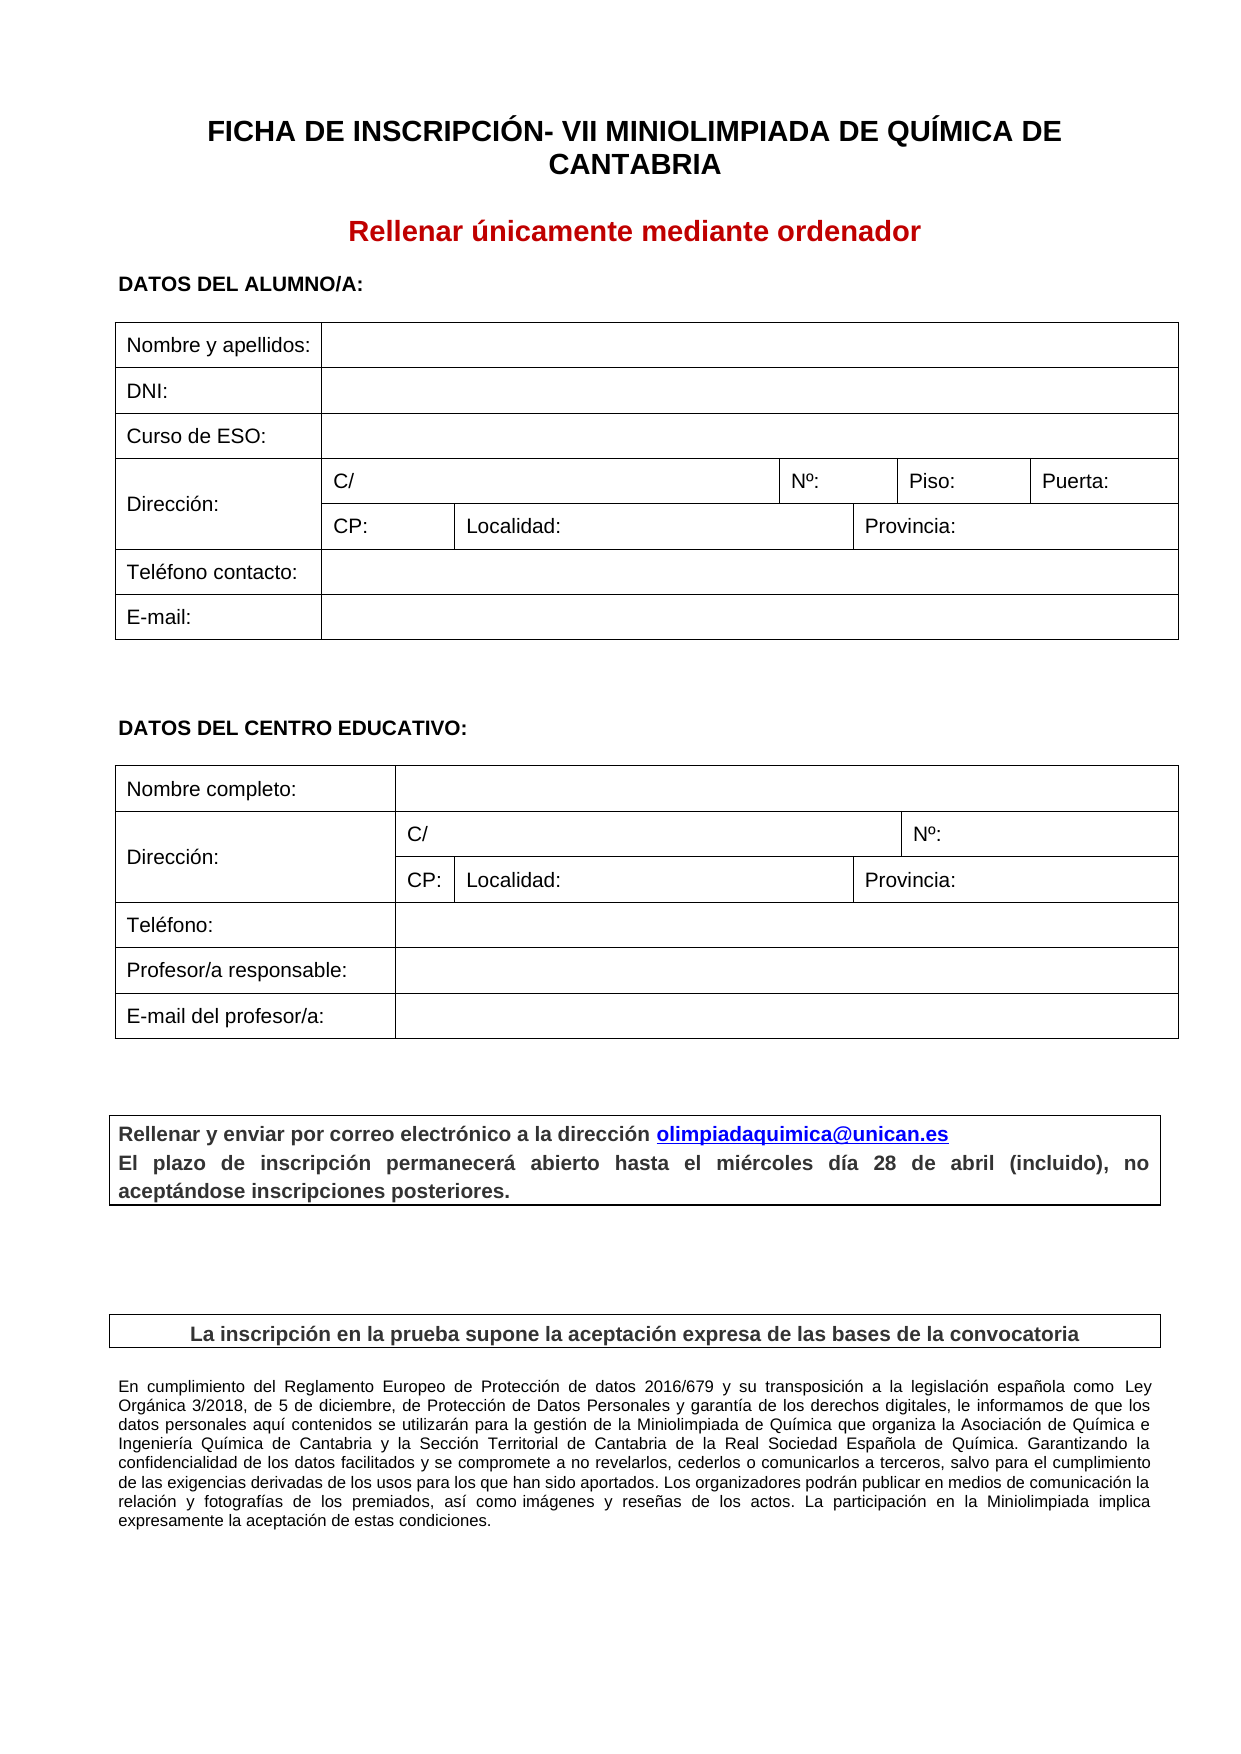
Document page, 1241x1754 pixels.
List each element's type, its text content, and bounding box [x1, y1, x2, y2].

table_cell Teléfono contacto: [116, 550, 321, 594]
table_cell Localidad: [455, 504, 853, 548]
table_cell Piso: [898, 459, 1030, 503]
text En cumplimiento del Reglamento Europeo de Protección de datos 2016/679 y su transposición a la legislación española como Ley Orgánica 3/2018, de 5 de diciembre, de Protección de Datos Personales y garantía de los derechos digitales, le informamos de que los datos personales aquí contenidos se utilizarán para la gestión de la Miniolimpiada de Química que organiza la Asociación de Química e Ingeniería Química de Cantabria y la Sección Territorial de Cantabria de la Real Sociedad Española de Química. Garantizando la confidencialidad de los datos facilitados y se compromete a no revelarlos, cederlos o comunicarlos a terceros, salvo para el cumplimiento de las exigencias derivadas de los usos para los que han sido aportados. Los organizadores podrán publicar en medios de comunicación la relación y fotografías de los premiados, así como imágenes y reseñas de los actos. La participación en la Miniolimpiada implica expresamente la aceptación de estas condiciones. [118, 1377, 1152, 1530]
table_header Nombre completo: [116, 766, 395, 811]
table_cell E-mail: [116, 595, 321, 639]
table_cell CP: [322, 504, 454, 548]
text Rellenar y enviar por correo electrónico a la dirección olimpiadaquimica@unican.es [110, 1116, 1160, 1143]
text Rellenar únicamente mediante ordenador [118, 214, 1152, 248]
table_cell C/ [322, 459, 779, 503]
table_cell Profesor/a responsable: [116, 948, 395, 992]
table_cell [396, 903, 1178, 947]
text DATOS DEL CENTRO EDUCATIVO: [118, 715, 1152, 740]
table_cell Teléfono: [116, 903, 395, 947]
table_cell Provincia: [854, 504, 1178, 548]
text El plazo de inscripción permanecerá abierto hasta el miércoles día 28 de abril (incluido), no aceptándose inscripciones posteriores. [110, 1143, 1160, 1204]
table_cell Localidad: [455, 857, 853, 902]
text DATOS DEL ALUMNO/A: [118, 272, 1152, 297]
table_cell CP: [396, 857, 454, 902]
table_header [322, 323, 1178, 367]
table_cell DNI: [116, 368, 321, 413]
table_cell Puerta: [1031, 459, 1178, 503]
table_cell [322, 368, 1178, 413]
table_cell Nº: [902, 812, 1178, 856]
table_header Nombre y apellidos: [116, 323, 321, 367]
table_cell [396, 994, 1178, 1038]
table_header [396, 766, 1178, 811]
table_cell [322, 550, 1178, 594]
table_cell C/ [396, 812, 901, 856]
table_cell [396, 948, 1178, 992]
table_cell Nº: [780, 459, 897, 503]
text La inscripción en la prueba supone la aceptación expresa de las bases de la convocatoria [110, 1315, 1160, 1347]
table_cell [322, 414, 1178, 458]
table_cell Curso de ESO: [116, 414, 321, 458]
table_cell [322, 595, 1178, 639]
text FICHA DE INSCRIPCIÓN- VII MINIOLIMPIADA DE QUÍMICA DE CANTABRIA [118, 114, 1152, 181]
table_cell Dirección: [116, 459, 321, 548]
table_cell Provincia: [854, 857, 1178, 902]
table_cell E-mail del profesor/a: [116, 994, 395, 1038]
table_cell Dirección: [116, 812, 395, 902]
